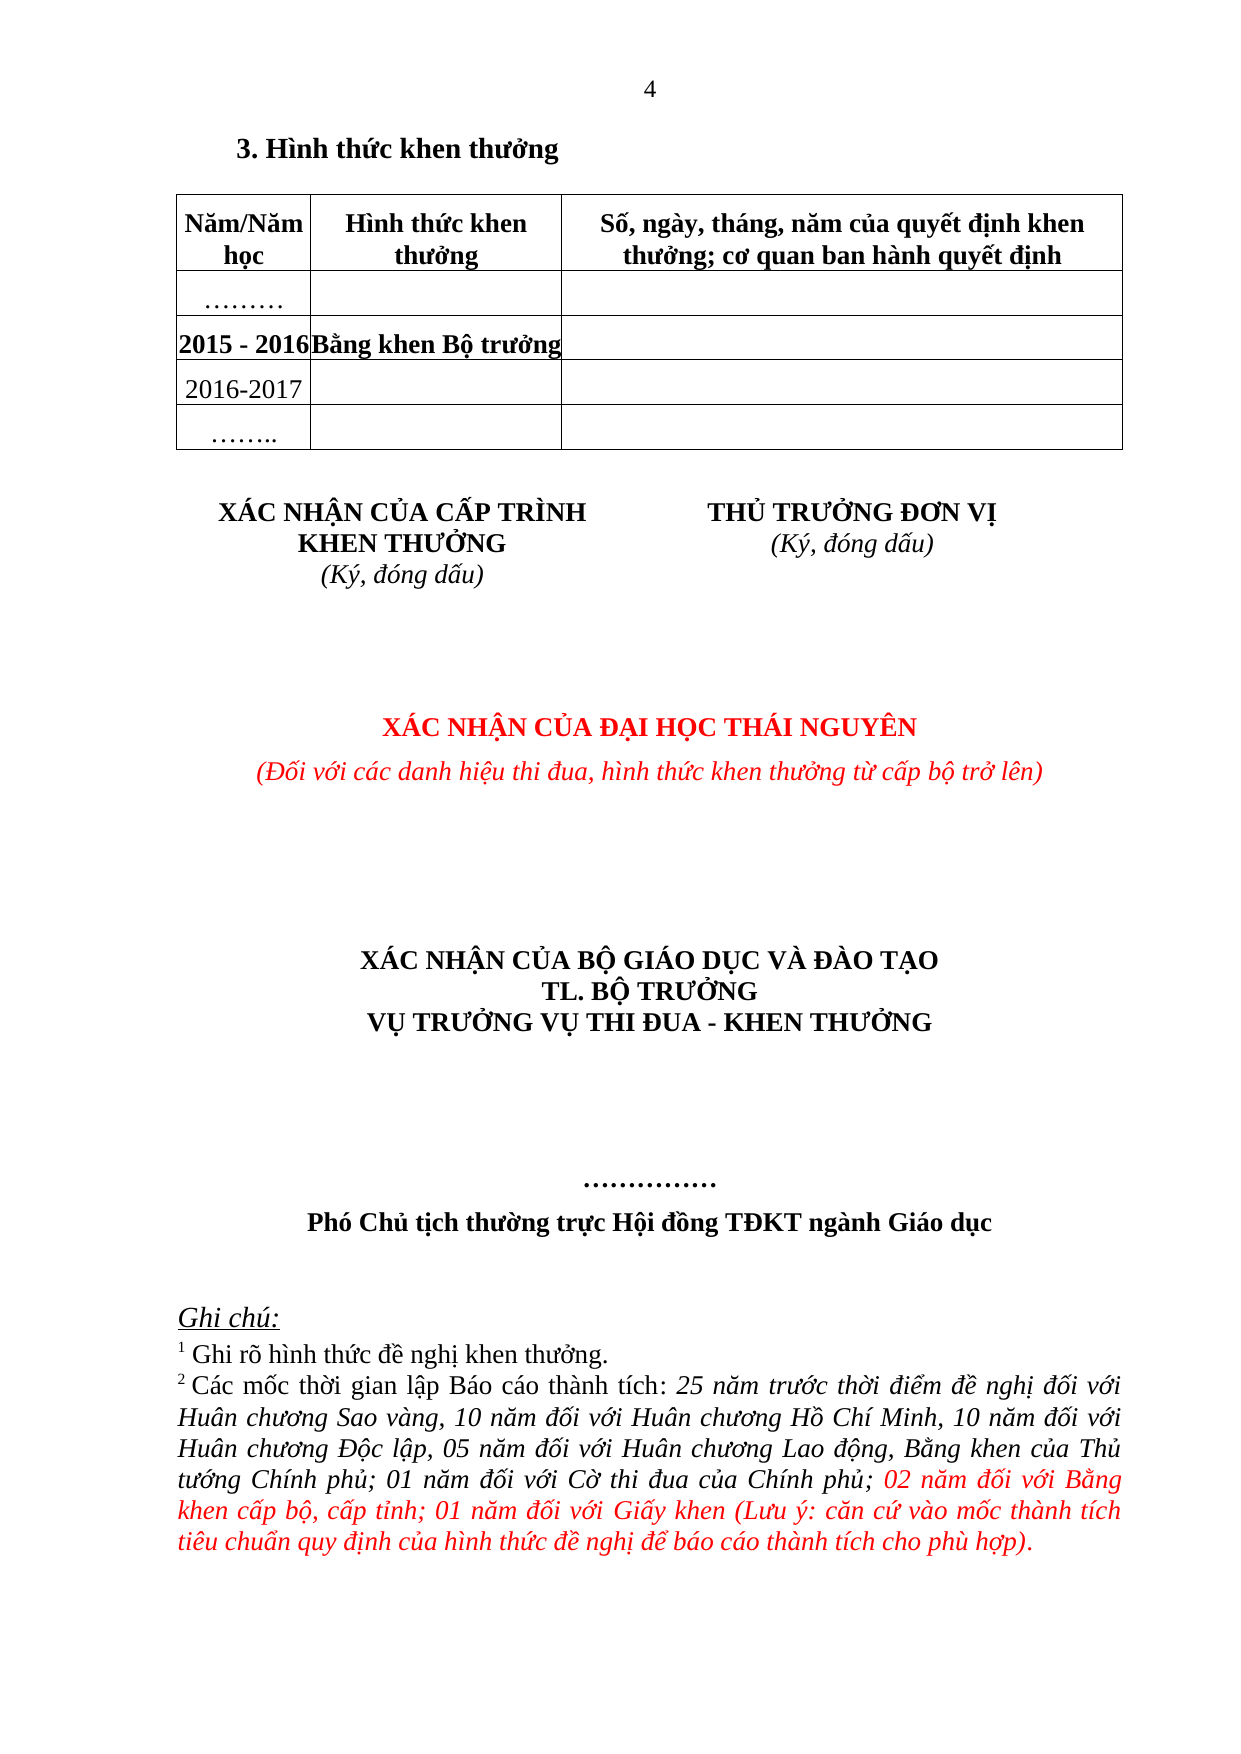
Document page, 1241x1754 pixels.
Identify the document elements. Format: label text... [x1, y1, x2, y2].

table_cell [311, 405, 561, 449]
text 3. Hình thức khen thưởng [177, 131, 1122, 165]
table_cell 2016-2017 [177, 360, 310, 404]
text …………… [177, 1162, 1122, 1193]
text XÁC NHẬN CỦA ĐẠI HỌC THÁI NGUYÊN [177, 711, 1122, 742]
text (Đối với các danh hiệu thi đua, hình thức khen thưởng từ cấp bộ trở lên) [177, 755, 1122, 786]
table_cell [562, 360, 1122, 404]
text Phó Chủ tịch thường trực Hội đồng TĐKT ngành Giáo dục [177, 1206, 1122, 1237]
table_header Số, ngày, tháng, năm của quyết định khen thưởng; cơ quan ban hành quyết định [562, 195, 1122, 270]
table_cell …….. [177, 405, 310, 449]
text XÁC NHẬN CỦA BỘ GIÁO DỤC VÀ ĐÀO TẠO [177, 944, 1122, 975]
table_cell [562, 316, 1122, 359]
text TL. BỘ TRƯỞNG [177, 975, 1122, 1007]
table_cell ……… [177, 271, 310, 314]
table_cell [311, 271, 561, 314]
table_cell [311, 360, 561, 404]
table_cell 2015 - 2016 [177, 316, 310, 359]
table_header XÁC NHẬN CỦA CẤP TRÌNH KHEN THƯỞNG (Ký, đóng dấu) [177, 483, 627, 589]
table_cell [562, 271, 1122, 314]
table_header Năm/Năm học [177, 195, 310, 270]
text 1 Ghi rõ hình thức đề nghị khen thưởng. [177, 1338, 1122, 1369]
text VỤ TRƯỞNG VỤ THI ĐUA - KHEN THƯỞNG [177, 1007, 1122, 1038]
text Ghi chú: [177, 1300, 1122, 1333]
table_header THỦ TRƯỞNG ĐƠN VỊ (Ký, đóng dấu) [627, 483, 1077, 589]
table_header Hình thức khen thưởng [311, 195, 561, 270]
text 2 Các mốc thời gian lập Báo cáo thành tích: 25 năm trước thời điểm đề nghị đối với Huân chương Sao vàng, 10 năm đối với Huân chương Hồ Chí Minh, 10 năm đối với Huân chương Độc lập, 05 năm đối với Huân chương Lao động, Bằng khen của Thủ tướng Chính phủ; 01 năm đối với Cờ thi đua của Chính phủ; 02 năm đối với Bằng khen cấp bộ, cấp tỉnh; 01 năm đối với Giấy khen (Lưu ý: căn cứ vào mốc thành tích tiêu chuẩn quy định của hình thức đề nghị để báo cáo thành tích cho phù hợp). [177, 1369, 1122, 1556]
table_cell Bằng khen Bộ trưởng [311, 316, 561, 359]
table_cell [562, 405, 1122, 449]
